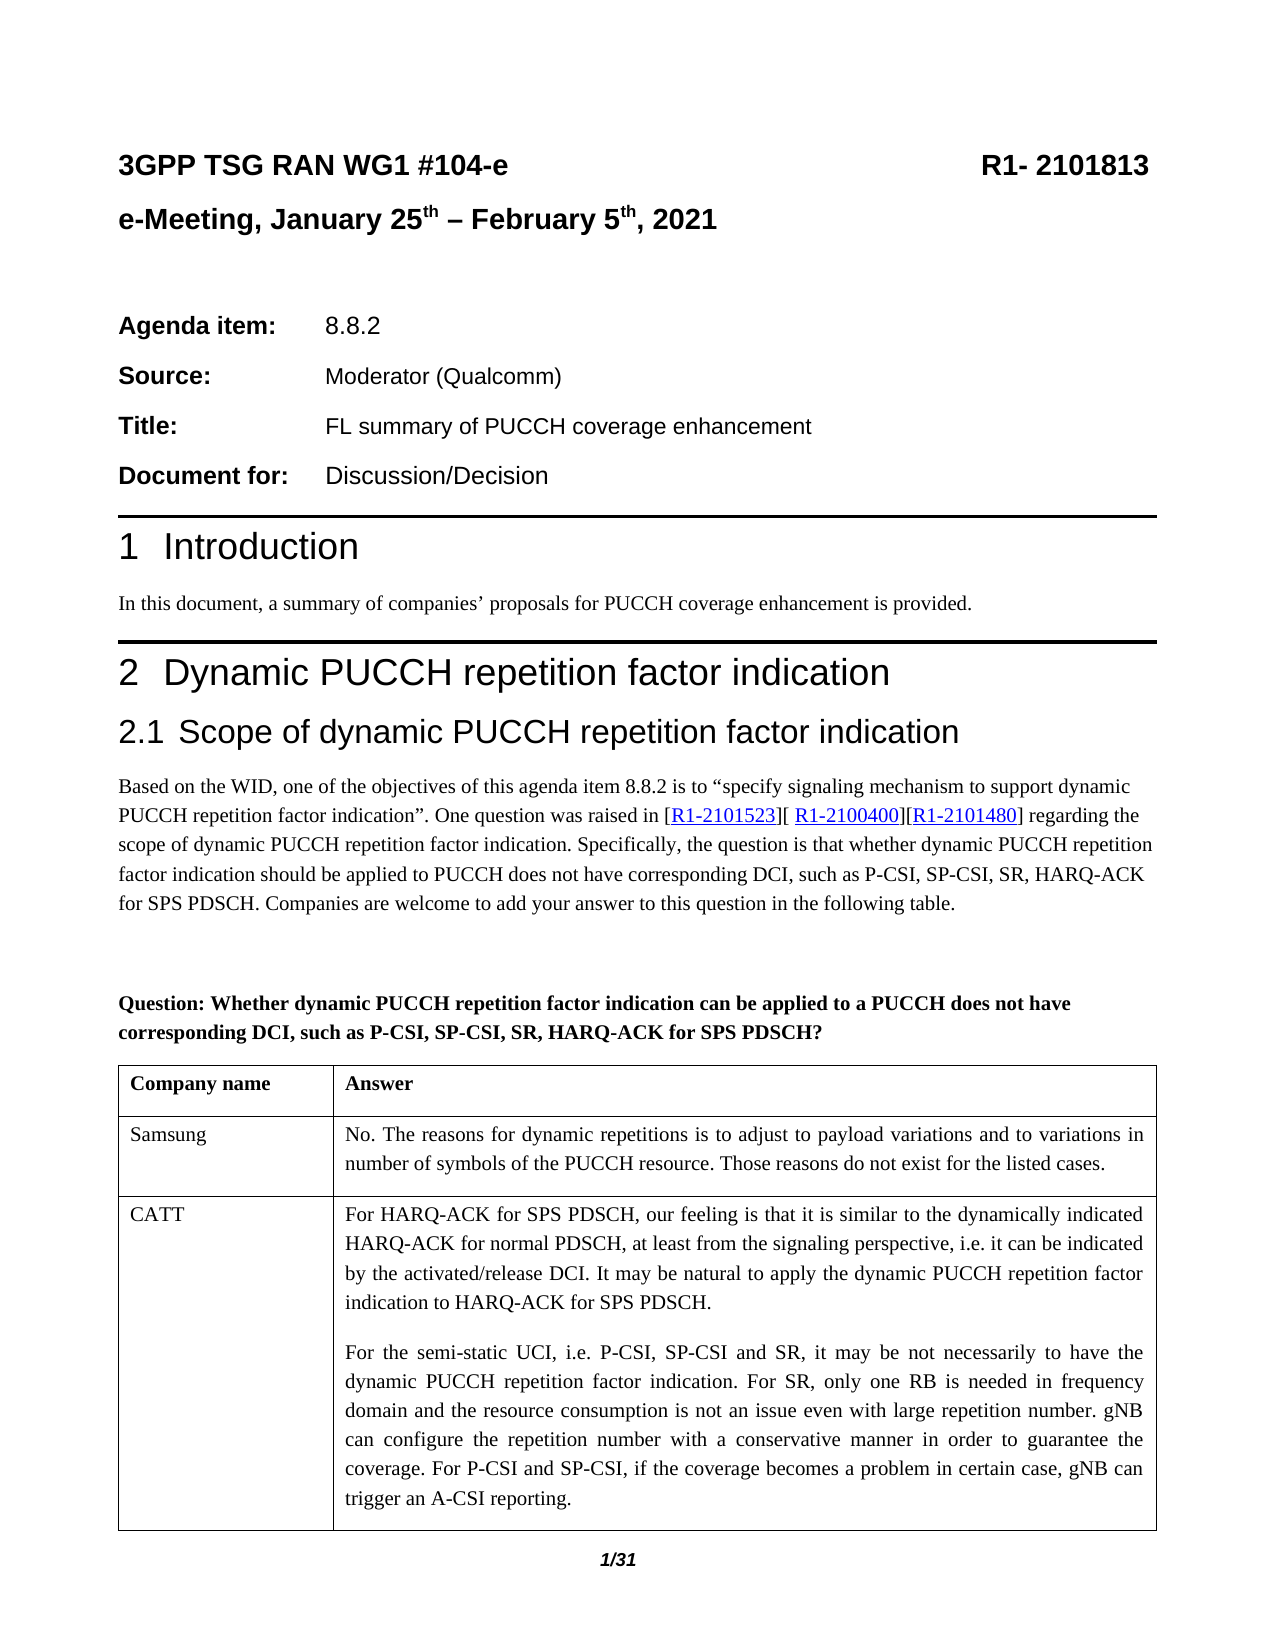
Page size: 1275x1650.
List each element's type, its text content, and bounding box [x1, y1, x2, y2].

text e-Meeting, January 25th – February 5th, 2021 [118, 202, 1157, 236]
text Title: FL summary of PUCCH coverage enhancement [118, 411, 1157, 440]
table_cell CATT [119, 1197, 333, 1530]
text 3GPP TSG RAN WG1 #104-e R1- 2101813 [118, 148, 1157, 181]
text Document for: Discussion/Decision [118, 461, 1157, 490]
text In this document, a summary of companies’ proposals for PUCCH coverage enhancement is provided. [118, 586, 1157, 615]
subtitle Scope of dynamic PUCCH repetition factor indication [118, 712, 1157, 750]
text Based on the WID, one of the objectives of this agenda item 8.8.2 is to “specify signaling mechanism to support dynamic PUCCH repetition factor indication”. One question was raised in [R1-2101523][ R1-2100400][R1-2101480] regarding the scope of dynamic PUCCH repetition factor indication. Specifically, the question is that whether dynamic PUCCH repetition factor indication should be applied to PUCCH does not have corresponding DCI, such as P-CSI, SP-CSI, SR, HARQ-ACK for SPS PDSCH. Companies are welcome to add your answer to this question in the following table. [118, 769, 1157, 915]
subtitle Introduction [118, 518, 1157, 567]
table_cell No. The reasons for dynamic repetitions is to adjust to payload variations and to variations in number of symbols of the PUCCH resource. Those reasons do not exist for the listed cases. [334, 1117, 1156, 1196]
table_header Answer [334, 1066, 1156, 1116]
table_cell Samsung [119, 1117, 333, 1196]
table_header Company name [119, 1066, 333, 1116]
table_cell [334, 1197, 1156, 1530]
subtitle Dynamic PUCCH repetition factor indication [118, 644, 1157, 693]
text Source: Moderator (Qualcomm) [118, 361, 1157, 390]
text Question: Whether dynamic PUCCH repetition factor indication can be applied to a PUCCH does not have corresponding DCI, such as P-CSI, SP-CSI, SR, HARQ-ACK for SPS PDSCH? [118, 986, 1157, 1044]
text Agenda item: 8.8.2 [118, 311, 1157, 340]
